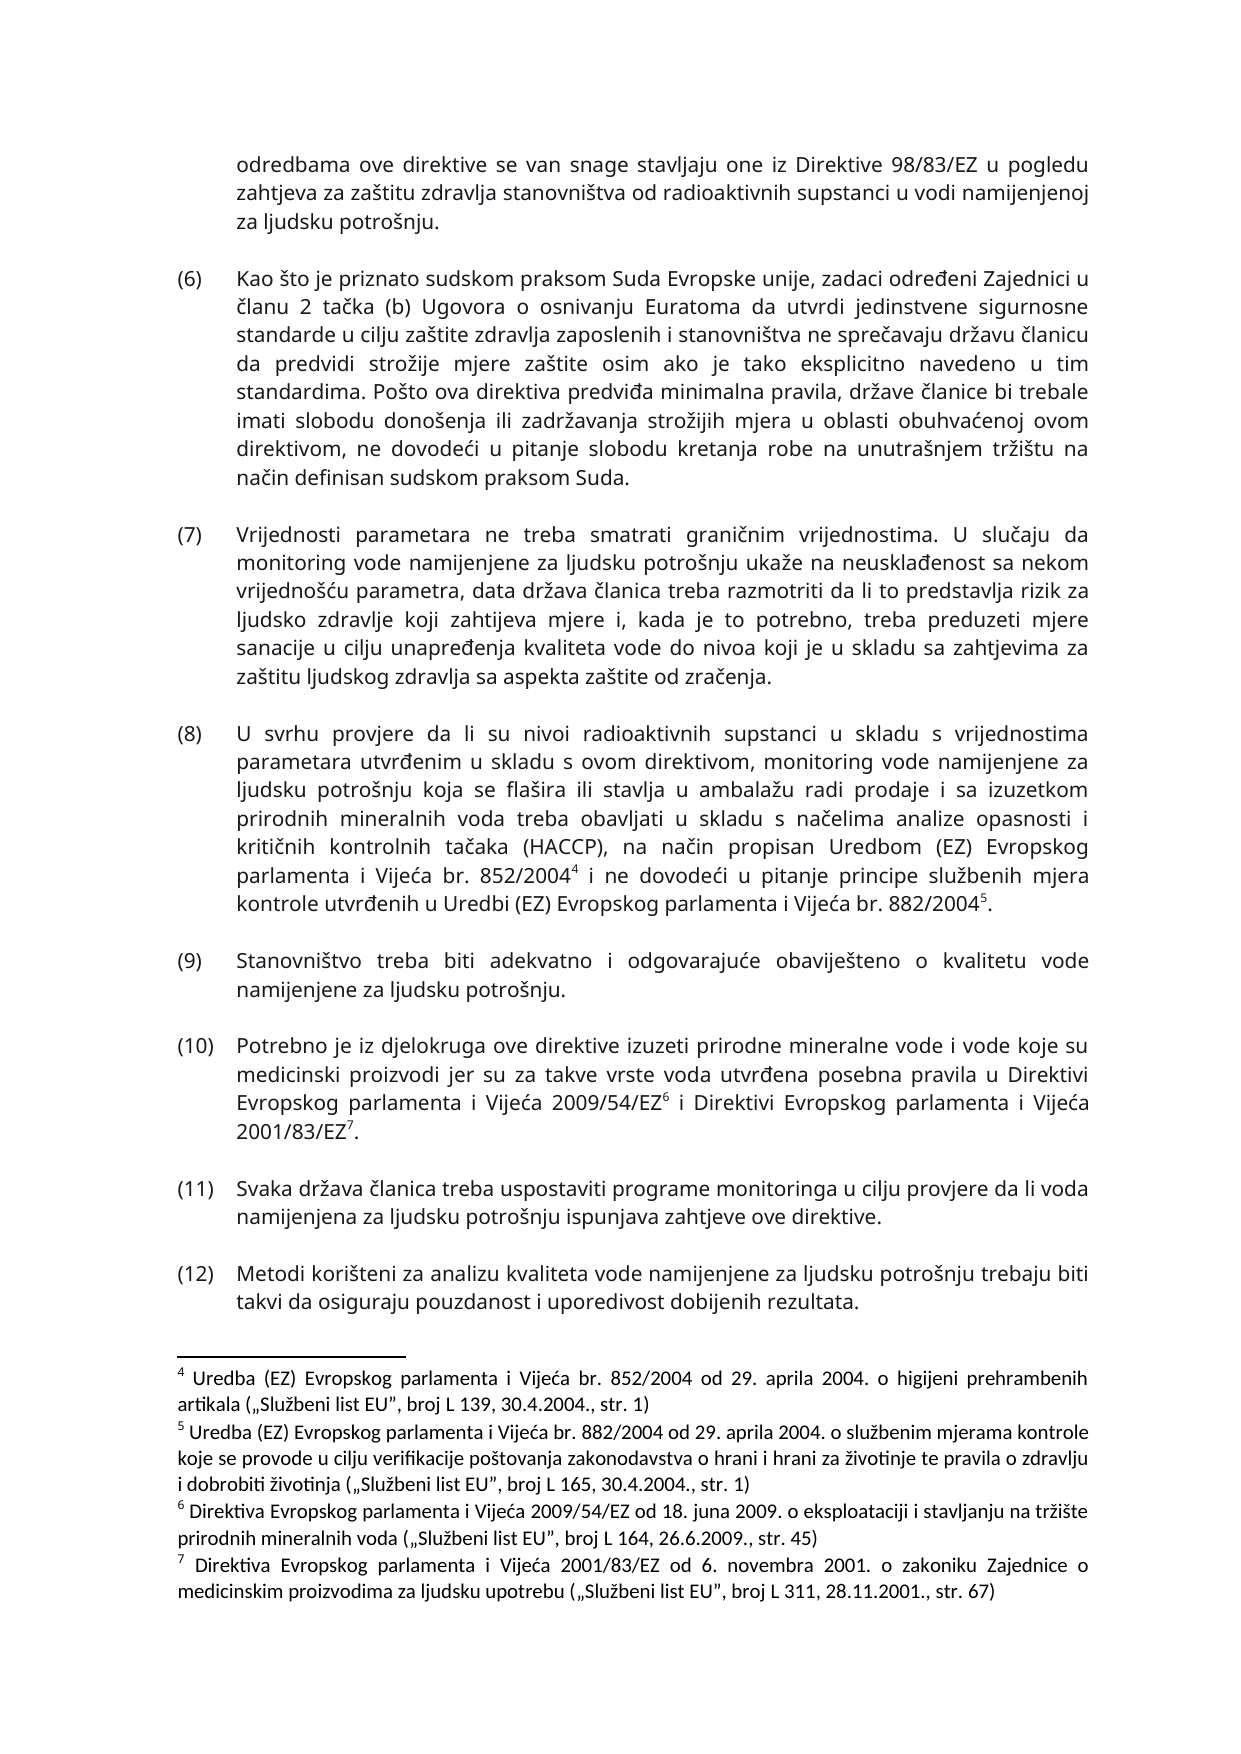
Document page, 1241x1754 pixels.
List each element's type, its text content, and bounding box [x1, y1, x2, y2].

list Svaka država članica treba uspostaviti programe monitoringa u cilju provjere da li voda namijenjena za ljudsku potrošnju ispunjava zahtjeve ove direktive. [177, 1174, 1090, 1231]
list Kao što je priznato sudskom praksom Suda Evropske unije, zadaci određeni Zajednici u članu 2 tačka (b) Ugovora o osnivanju Euratoma da utvrdi jedinstvene sigurnosne standarde u cilju zaštite zdravlja zaposlenih i stanovništva ne sprečavaju državu članicu da predvidi strožije mjere zaštite osim ako je tako eksplicitno navedeno u tim standardima. Pošto ova direktiva predviđa minimalna pravila, države članice bi trebale imati slobodu donošenja ili zadržavanja strožijih mjera u oblasti obuhvaćenoj ovom direktivom, ne dovodeći u pitanje slobodu kretanja robe na unutrašnjem tržištu na način definisan sudskom praksom Suda. [177, 264, 1090, 491]
list Vrijednosti parametara ne treba smatrati graničnim vrijednostima. U slučaju da monitoring vode namijenjene za ljudsku potrošnju ukaže na neusklađenost sa nekom vrijednošću parametra, data država članica treba razmotriti da li to predstavlja rizik za ljudsko zdravlje koji zahtijeva mjere i, kada je to potrebno, treba preduzeti mjere sanacije u cilju unapređenja kvaliteta vode do nivoa koji je u skladu sa zahtjevima za zaštitu ljudskog zdravlja sa aspekta zaštite od zračenja. [177, 520, 1090, 690]
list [177, 150, 1090, 235]
list Potrebno je iz djelokruga ove direktive izuzeti prirodne mineralne vode i vode koje su medicinski proizvodi jer su za takve vrste voda utvrđena posebna pravila u Direktivi Evropskog parlamenta i Vijeća 2009/54/EZ i Direktivi Evropskog parlamenta i Vijeća 2001/83/EZ. [177, 1032, 1090, 1145]
list Stanovništvo treba biti adekvatno i odgovarajuće obaviješteno o kvalitetu vode namijenjene za ljudsku potrošnju. [177, 946, 1090, 1003]
list Metodi korišteni za analizu kvaliteta vode namijenjene za ljudsku potrošnju trebaju biti takvi da osiguraju pouzdanost i uporedivost dobijenih rezultata. [177, 1259, 1090, 1316]
list U svrhu provjere da li su nivoi radioaktivnih supstanci u skladu s vrijednostima parametara utvrđenim u skladu s ovom direktivom, monitoring vode namijenjene za ljudsku potrošnju koja se flašira ili stavlja u ambalažu radi prodaje i sa izuzetkom prirodnih mineralnih voda treba obavljati u skladu s načelima analize opasnosti i kritičnih kontrolnih tačaka (HACCP), na način propisan Uredbom (EZ) Evropskog parlamenta i Vijeća br. 852/2004 i ne dovodeći u pitanje principe službenih mjera kontrole utvrđenih u Uredbi (EZ) Evropskog parlamenta i Vijeća br. 882/2004. [177, 719, 1090, 918]
